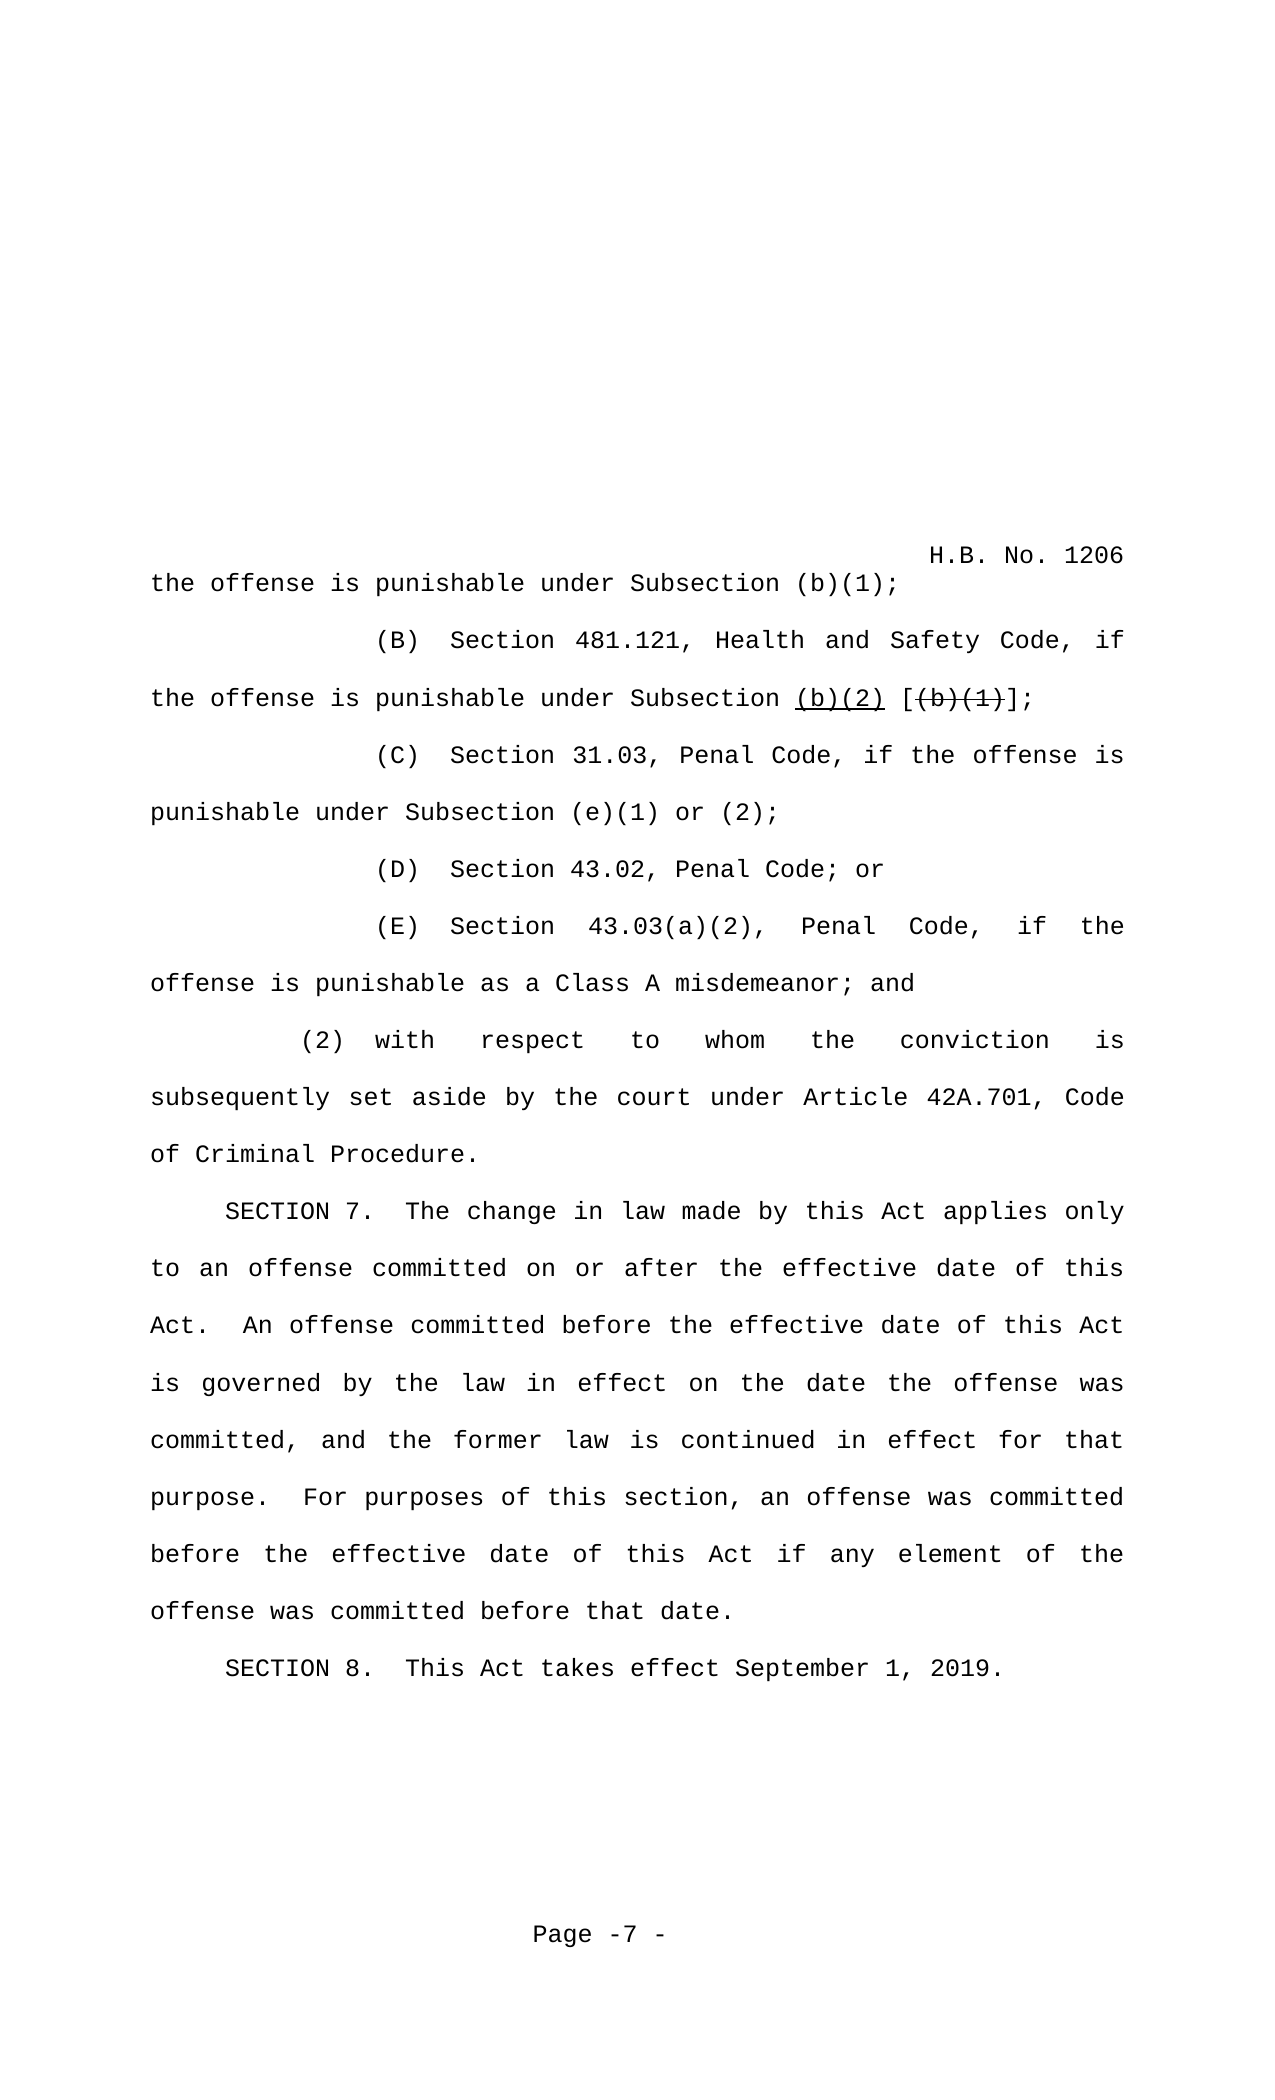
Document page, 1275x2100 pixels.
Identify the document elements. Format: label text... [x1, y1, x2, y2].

text SECTION 7. The change in law made by this Act applies only to an offense committed on or after the effective date of this Act. An offense committed before the effective date of this Act is governed by the law in effect on the date the offense was committed, and the former law is continued in effect for that purpose. For purposes of this section, an offense was committed before the effective date of this Act if any element of the offense was committed before that date. [150, 1199, 1125, 1627]
text (B) Section 481.121, Health and Safety Code, if the offense is punishable under Subsection (b)(2) [(b)(1)]; [150, 628, 1125, 713]
text (2) with respect to whom the conviction is subsequently set aside by the court under Article 42A.701, Code of Criminal Procedure. [150, 1027, 1125, 1170]
text (E) Section 43.03(a)(2), Penal Code, if the offense is punishable as a Class A misdemeanor; and [150, 913, 1125, 999]
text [150, 571, 1125, 599]
text SECTION 8. This Act takes effect September 1, 2019. [150, 1655, 1125, 1684]
text (D) Section 43.02, Penal Code; or [150, 856, 1125, 885]
text (C) Section 31.03, Penal Code, if the offense is punishable under Subsection (e)(1) or (2); [150, 742, 1125, 828]
